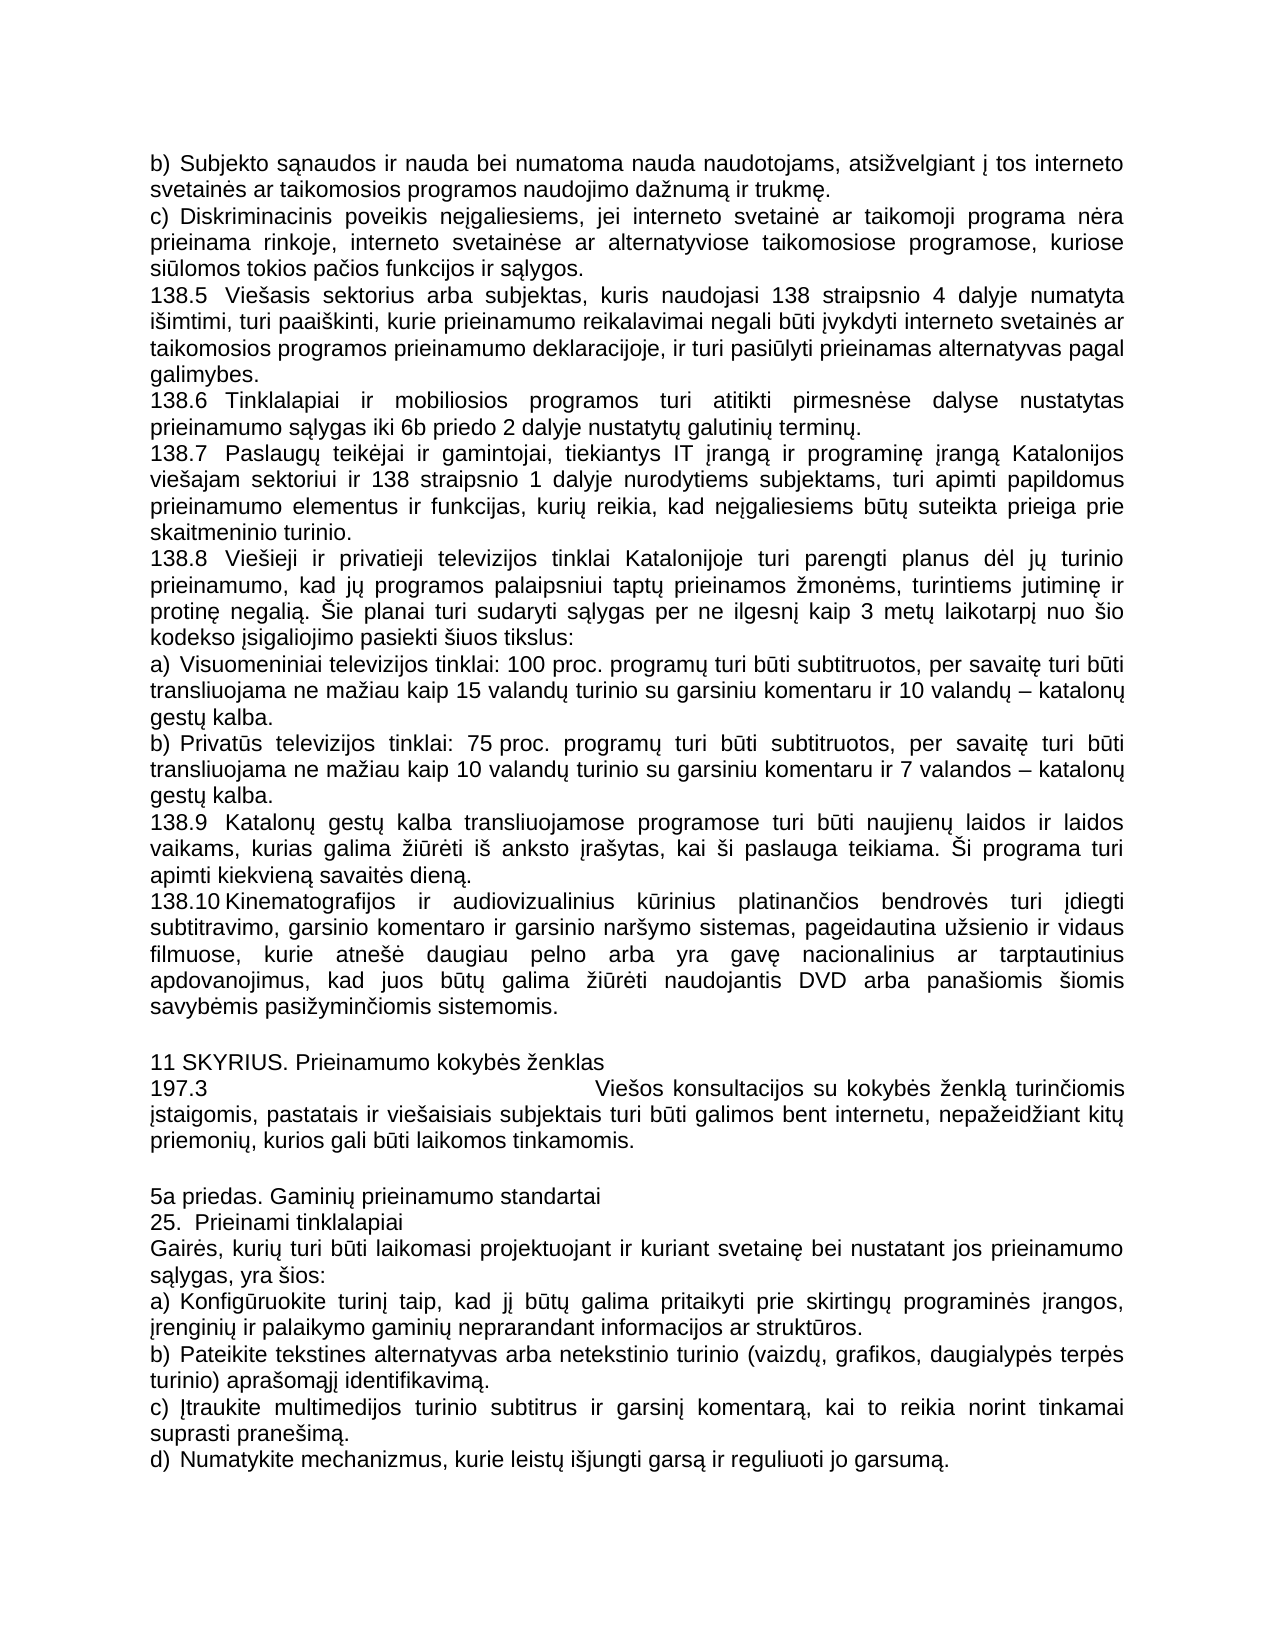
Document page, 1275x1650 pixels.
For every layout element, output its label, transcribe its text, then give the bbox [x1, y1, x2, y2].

list Visuomeniniai televizijos tinklai: 100 proc. programų turi būti subtitruotos, per savaitę turi būti transliuojama ne mažiau kaip 15 valandų turinio su garsiniu komentaru ir 10 valandų – katalonų gestų kalba. [150, 651, 1125, 730]
list Prieinami tinklalapiai [150, 1209, 1125, 1235]
text 5a priedas. Gaminių prieinamumo standartai [150, 1183, 1125, 1209]
list Viešieji ir privatieji televizijos tinklai Katalonijoje turi parengti planus dėl jų turinio prieinamumo, kad jų programos palaipsniui taptų prieinamos žmonėms, turintiems jutiminę ir protinę negalią. Šie planai turi sudaryti sąlygas per ne ilgesnį kaip 3 metų laikotarpį nuo šio kodekso įsigaliojimo pasiekti šiuos tikslus: [150, 545, 1125, 651]
list Įtraukite multimedijos turinio subtitrus ir garsinį komentarą, kai to reikia norint tinkamai suprasti pranešimą. [150, 1393, 1125, 1446]
list Privatūs televizijos tinklai: 75 proc. programų turi būti subtitruotos, per savaitę turi būti transliuojama ne mažiau kaip 10 valandų turinio su garsiniu komentaru ir 7 valandos – katalonų gestų kalba. [150, 730, 1125, 809]
list Numatykite mechanizmus, kurie leistų išjungti garsą ir reguliuoti jo garsumą. [150, 1446, 1125, 1472]
list Subjekto sąnaudos ir nauda bei numatoma nauda naudotojams, atsižvelgiant į tos interneto svetainės ar taikomosios programos naudojimo dažnumą ir trukmę. [150, 150, 1125, 203]
list Pateikite tekstines alternatyvas arba netekstinio turinio (vaizdų, grafikos, daugialypės terpės turinio) aprašomąjį identifikavimą. [150, 1341, 1125, 1393]
list Viešasis sektorius arba subjektas, kuris naudojasi 138 straipsnio 4 dalyje numatyta išimtimi, turi paaiškinti, kurie prieinamumo reikalavimai negali būti įvykdyti interneto svetainės ar taikomosios programos prieinamumo deklaracijoje, ir turi pasiūlyti prieinamas alternatyvas pagal galimybes. [150, 282, 1125, 387]
list Diskriminacinis poveikis neįgaliesiems, jei interneto svetainė ar taikomoji programa nėra prieinama rinkoje, interneto svetainėse ar alternatyviose taikomosiose programose, kuriose siūlomos tokios pačios funkcijos ir sąlygos. [150, 203, 1125, 282]
subtitle Viešos konsultacijos su kokybės ženklą turinčiomis įstaigomis, pastatais ir viešaisiais subjektais turi būti galimos bent internetu, nepažeidžiant kitų priemonių, kurios gali būti laikomos tinkamomis. [150, 1075, 1125, 1154]
list Tinklalapiai ir mobiliosios programos turi atitikti pirmesnėse dalyse nustatytas prieinamumo sąlygas iki 6b priedo 2 dalyje nustatytų galutinių terminų. [150, 387, 1125, 440]
list Katalonų gestų kalba transliuojamose programose turi būti naujienų laidos ir laidos vaikams, kurias galima žiūrėti iš anksto įrašytas, kai ši paslauga teikiama. Ši programa turi apimti kiekvieną savaitės dieną. [150, 809, 1125, 888]
text Gairės, kurių turi būti laikomasi projektuojant ir kuriant svetainę bei nustatant jos prieinamumo sąlygas, yra šios: [150, 1235, 1125, 1288]
text 11 SKYRIUS. Prieinamumo kokybės ženklas [150, 1048, 1125, 1075]
list Konfigūruokite turinį taip, kad jį būtų galima pritaikyti prie skirtingų programinės įrangos, įrenginių ir palaikymo gaminių neprarandant informacijos ar struktūros. [150, 1288, 1125, 1341]
list Paslaugų teikėjai ir gamintojai, tiekiantys IT įrangą ir programinę įrangą Katalonijos viešajam sektoriui ir 138 straipsnio 1 dalyje nurodytiems subjektams, turi apimti papildomus prieinamumo elementus ir funkcijas, kurių reikia, kad neįgaliesiems būtų suteikta prieiga prie skaitmeninio turinio. [150, 440, 1125, 545]
list Kinematografijos ir audiovizualinius kūrinius platinančios bendrovės turi įdiegti subtitravimo, garsinio komentaro ir garsinio naršymo sistemas, pageidautina užsienio ir vidaus filmuose, kurie atnešė daugiau pelno arba yra gavę nacionalinius ar tarptautinius apdovanojimus, kad juos būtų galima žiūrėti naudojantis DVD arba panašiomis šiomis savybėmis pasižyminčiomis sistemomis. [150, 888, 1125, 1020]
